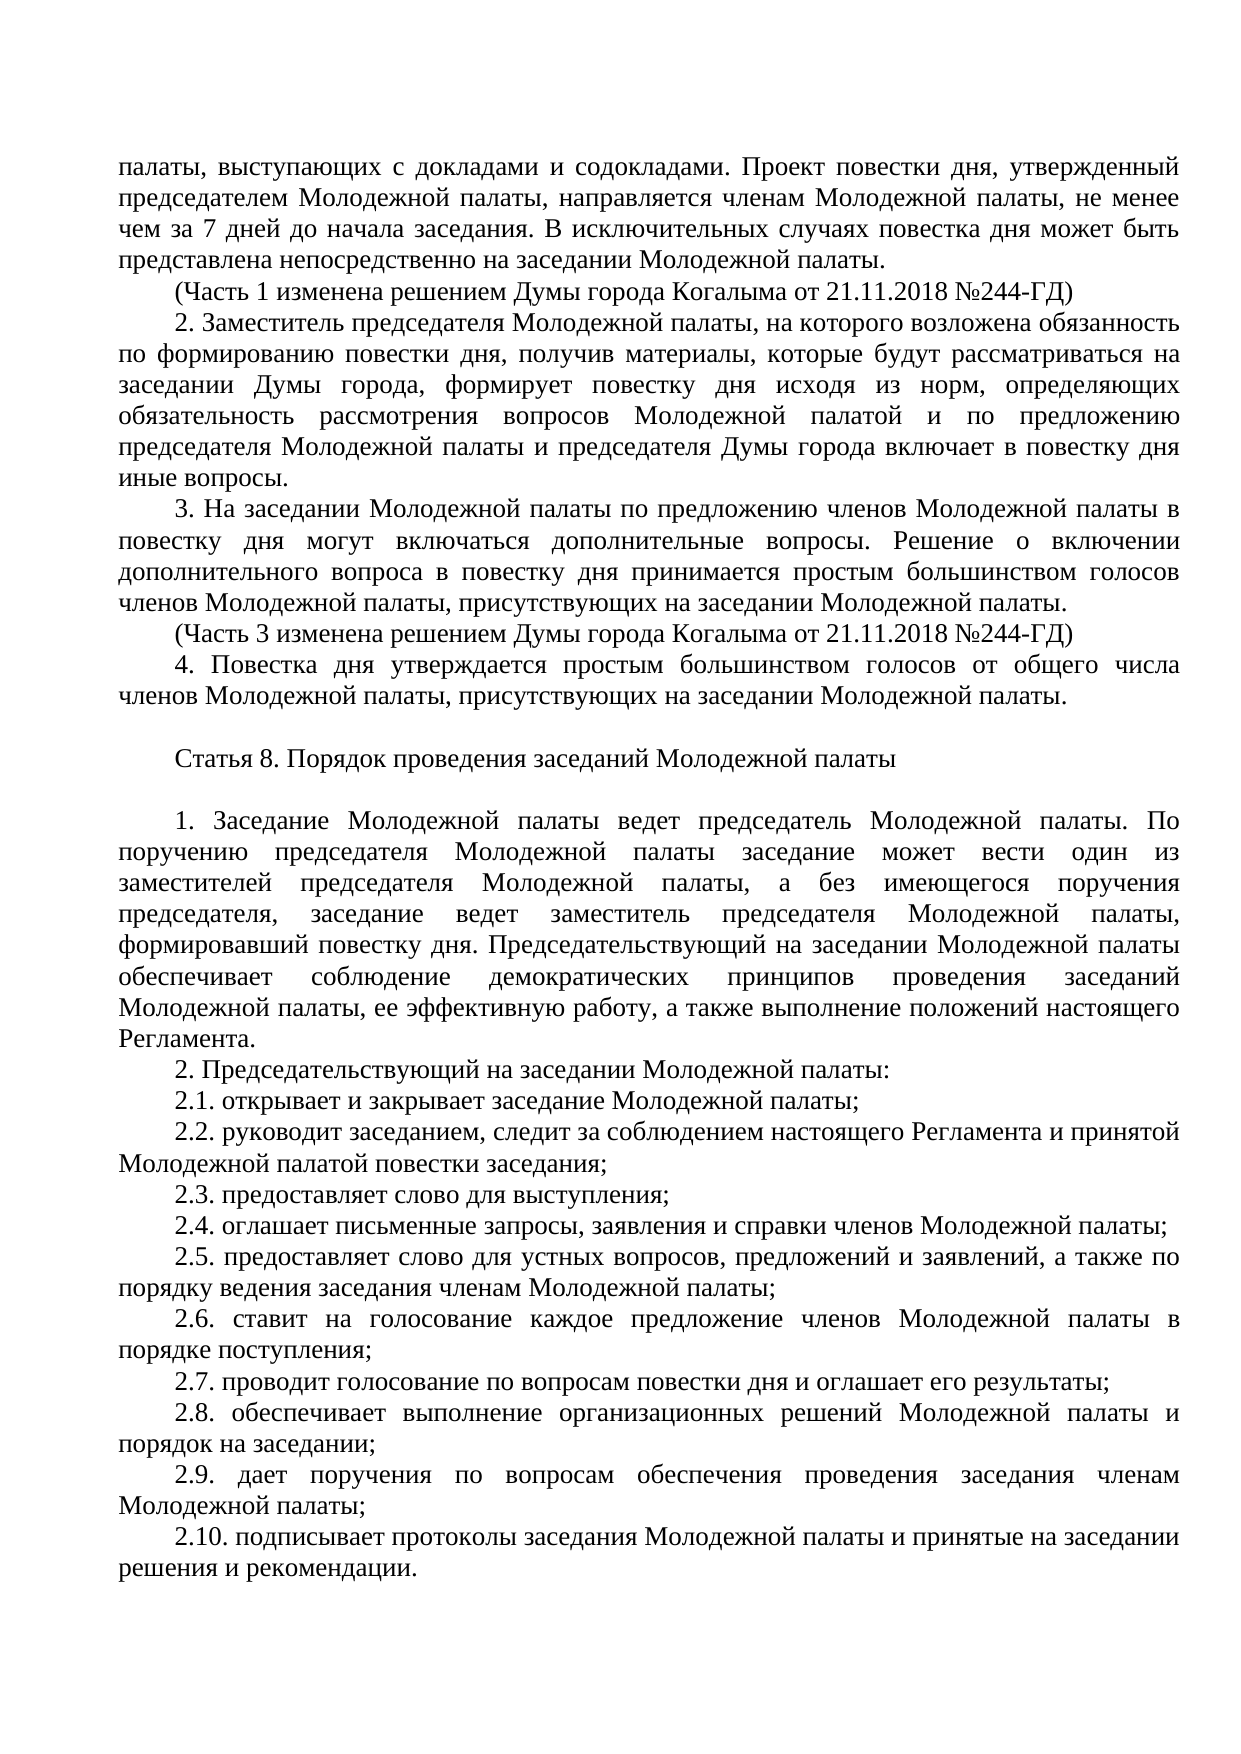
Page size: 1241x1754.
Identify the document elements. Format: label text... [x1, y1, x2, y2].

text (Часть 3 изменена решением Думы города Когалыма от 21.11.2018 №244-ГД) [118, 617, 1181, 648]
text 2.5. предоставляет слово для устных вопросов, предложений и заявлений, а также по порядку ведения заседания членам Молодежной палаты; [118, 1240, 1181, 1302]
text 2.9. дает поручения по вопросам обеспечения проведения заседания членам Молодежной палаты; [118, 1458, 1181, 1520]
text 2.3. предоставляет слово для выступления; [118, 1178, 1181, 1209]
text 2. Заместитель председателя Молодежной палаты, на которого возложена обязанность по формированию повестки дня, получив материалы, которые будут рассматриваться на заседании Думы города, формирует повестку дня исходя из норм, определяющих обязательность рассмотрения вопросов Молодежной палатой и по предложению председателя Молодежной палаты и председателя Думы города включает в повестку дня иные вопросы. [118, 306, 1181, 493]
text 2.8. обеспечивает выполнение организационных решений Молодежной палаты и порядок на заседании; [118, 1396, 1181, 1458]
text 4. Повестка дня утверждается простым большинством голосов от общего числа членов Молодежной палаты, присутствующих на заседании Молодежной палаты. [118, 648, 1181, 711]
text 3. На заседании Молодежной палаты по предложению членов Молодежной палаты в повестку дня могут включаться дополнительные вопросы. Решение о включении дополнительного вопроса в повестку дня принимается простым большинством голосов членов Молодежной палаты, присутствующих на заседании Молодежной палаты. [118, 493, 1181, 617]
text 2.4. оглашает письменные запросы, заявления и справки членов Молодежной палаты; [118, 1209, 1181, 1240]
text 2. Председательствующий на заседании Молодежной палаты: [118, 1053, 1181, 1084]
text (Часть 1 изменена решением Думы города Когалыма от 21.11.2018 №244-ГД) [118, 274, 1181, 306]
text 2.6. ставит на голосование каждое предложение членов Молодежной палаты в порядке поступления; [118, 1302, 1181, 1365]
text 2.10. подписывает протоколы заседания Молодежной палаты и принятые на заседании решения и рекомендации. [118, 1520, 1181, 1583]
text Статья 8. Порядок проведения заседаний Молодежной палаты [118, 742, 1181, 773]
text 1. Заседание Молодежной палаты ведет председатель Молодежной палаты. По поручению председателя Молодежной палаты заседание может вести один из заместителей председателя Молодежной палаты, а без имеющегося поручения председателя, заседание ведет заместитель председателя Молодежной палаты, формировавший повестку дня. Председательствующий на заседании Молодежной палаты обеспечивает соблюдение демократических принципов проведения заседаний Молодежной палаты, ее эффективную работу, а также выполнение положений настоящего Регламента. [118, 804, 1181, 1053]
text 2.7. проводит голосование по вопросам повестки дня и оглашает его результаты; [118, 1365, 1181, 1396]
text 2.1. открывает и закрывает заседание Молодежной палаты; [118, 1084, 1181, 1116]
text 2.2. руководит заседанием, следит за соблюдением настоящего Регламента и принятой Молодежной палатой повестки заседания; [118, 1116, 1181, 1178]
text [118, 150, 1181, 274]
